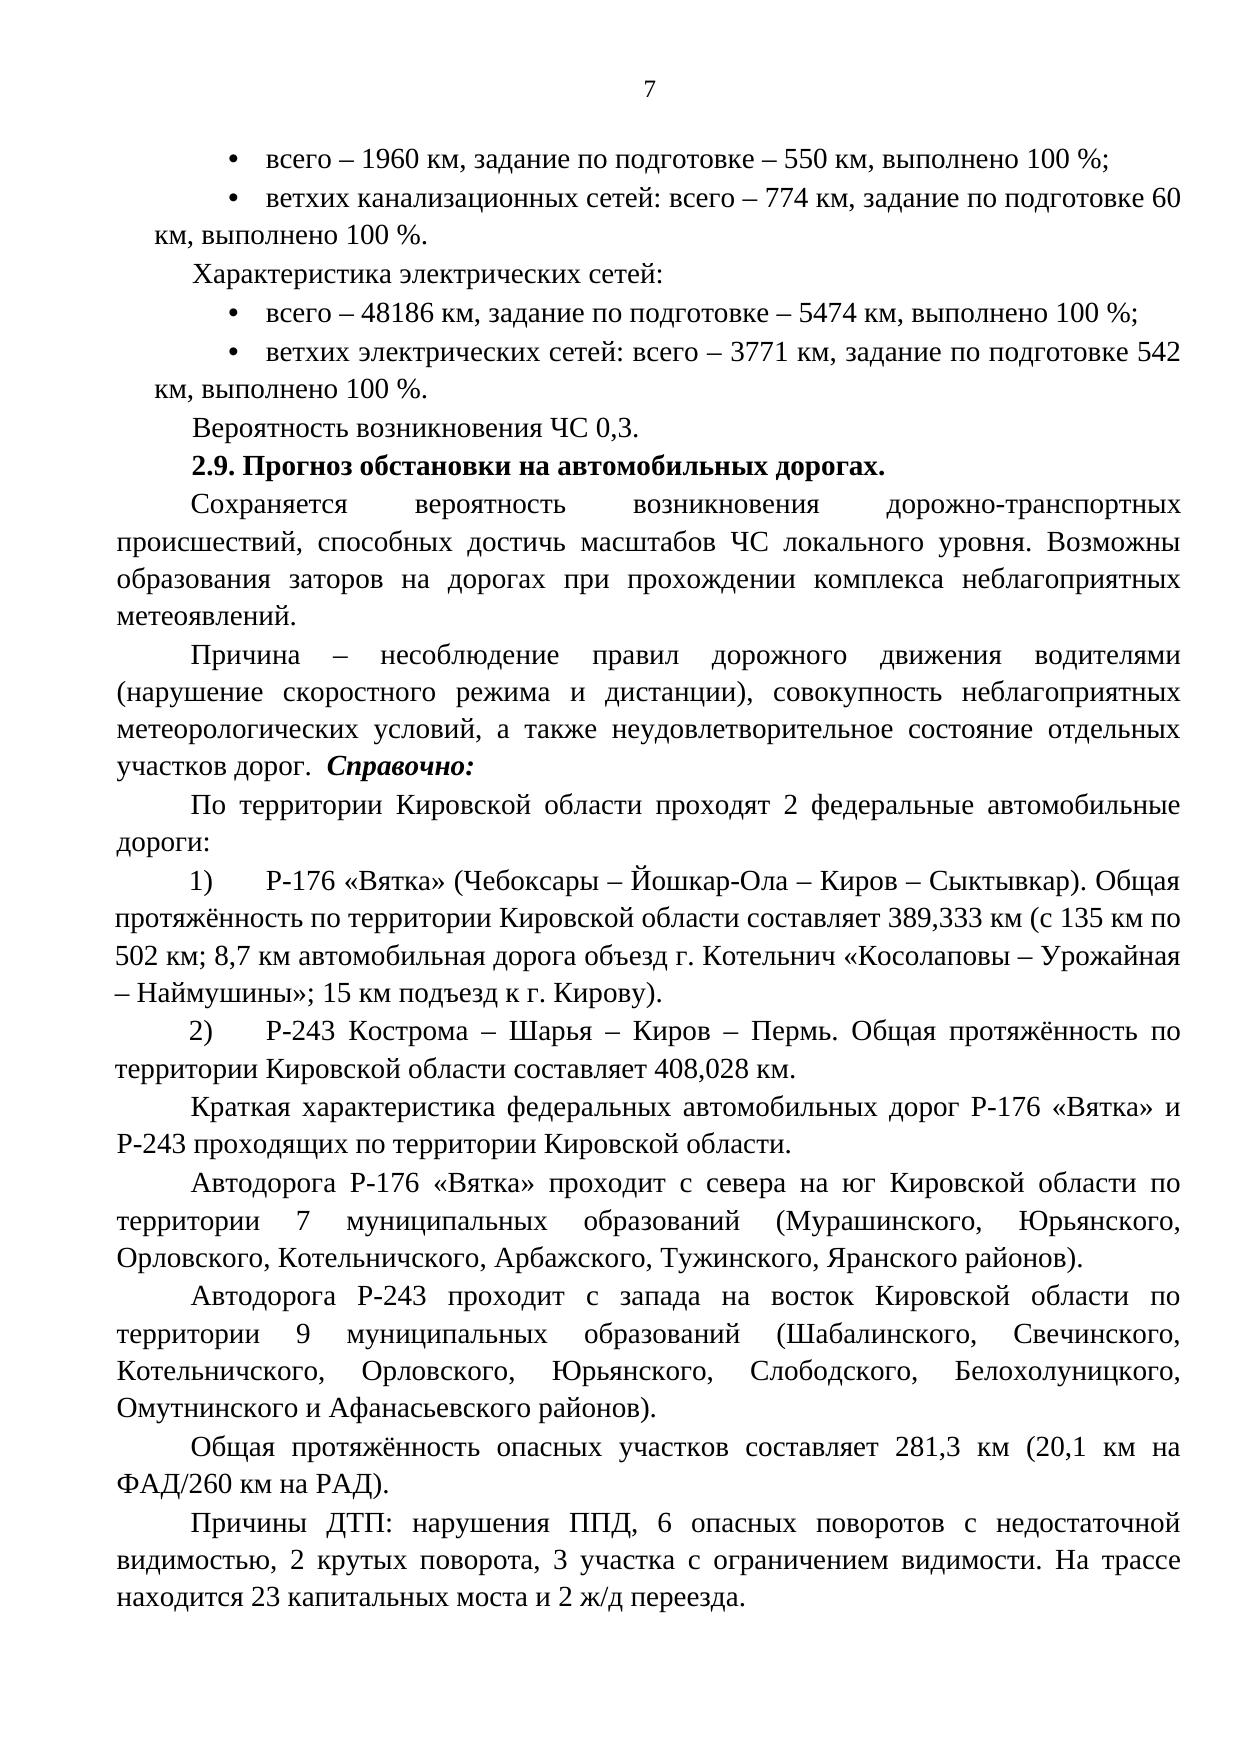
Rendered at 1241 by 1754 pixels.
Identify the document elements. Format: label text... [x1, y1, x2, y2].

text Автодорога Р-243 проходит с запада на восток Кировской области по территории 9 муниципальных образований (Шабалинского, Свечинского, Котельничского, Орловского, Юрьянского, Слободского, Белохолуницкого, Омутнинского и Афанасьевского районов). [116, 1278, 1182, 1424]
text Краткая характеристика федеральных автомобильных дорог Р-176 «Вятка» и Р-243 проходящих по территории Кировской области. [116, 1089, 1182, 1160]
list всего – 48186 км, задание по подготовке – 5474 км, выполнено 100 %; [154, 295, 1182, 328]
text Общая протяжённость опасных участков составляет 281,3 км (20,1 км на ФАД/260 км на РАД). [116, 1429, 1182, 1499]
text Характеристика электрических сетей: [192, 256, 1182, 289]
text 2.9. Прогноз обстановки на автомобильных дорогах. [191, 448, 1201, 482]
text По территории Кировской области проходят 2 федеральные автомобильные дороги: [116, 787, 1182, 858]
text Причины ДТП: нарушения ППД, 6 опасных поворотов с недостаточной видимостью, 2 крутых поворота, 3 участка с ограничением видимости. На трассе находится 23 капитальных моста и 2 ж/д переезда. [116, 1505, 1182, 1613]
text Вероятность возникновения ЧС 0,3. [192, 410, 1182, 443]
list Р-176 «Вятка» (Чебоксары – Йошкар-Ола – Киров – Сыктывкар). Общая протяжённость по территории Кировской области составляет 389,333 км (с 135 км по 502 км; 8,7 км автомобильная дорога объезд г. Котельнич «Косолаповы – Урожайная – Наймушины»; 15 км подъезд к г. Кирову). [114, 863, 1182, 1008]
text Причина – несоблюдение правил дорожного движения водителями (нарушение скоростного режима и дистанции), совокупность неблагоприятных метеорологических условий, а также неудовлетворительное состояние отдельных участков дорог. Справочно: [116, 637, 1182, 782]
list ветхих электрических сетей: всего – 3771 км, задание по подготовке 542 км, выполнено 100 %. [154, 334, 1182, 404]
text Сохраняется вероятность возникновения дорожно-транспортных происшествий, способных достичь масштабов ЧС локального уровня. Возможны образования заторов на дорогах при прохождении комплекса неблагоприятных метеоявлений. [116, 487, 1182, 632]
list ветхих канализационных сетей: всего – 774 км, задание по подготовке 60 км, выполнено 100 %. [154, 180, 1182, 251]
list Р-243 Кострома – Шарья – Киров – Пермь. Общая протяжённость по территории Кировской области составляет 408,028 км. [114, 1013, 1182, 1084]
list всего – 1960 км, задание по подготовке – 550 км, выполнено 100 %; [154, 141, 1182, 175]
text Автодорога Р-176 «Вятка» проходит с севера на юг Кировской области по территории 7 муниципальных образований (Мурашинского, Юрьянского, Орловского, Котельничского, Арбажского, Тужинского, Яранского районов). [116, 1165, 1182, 1273]
